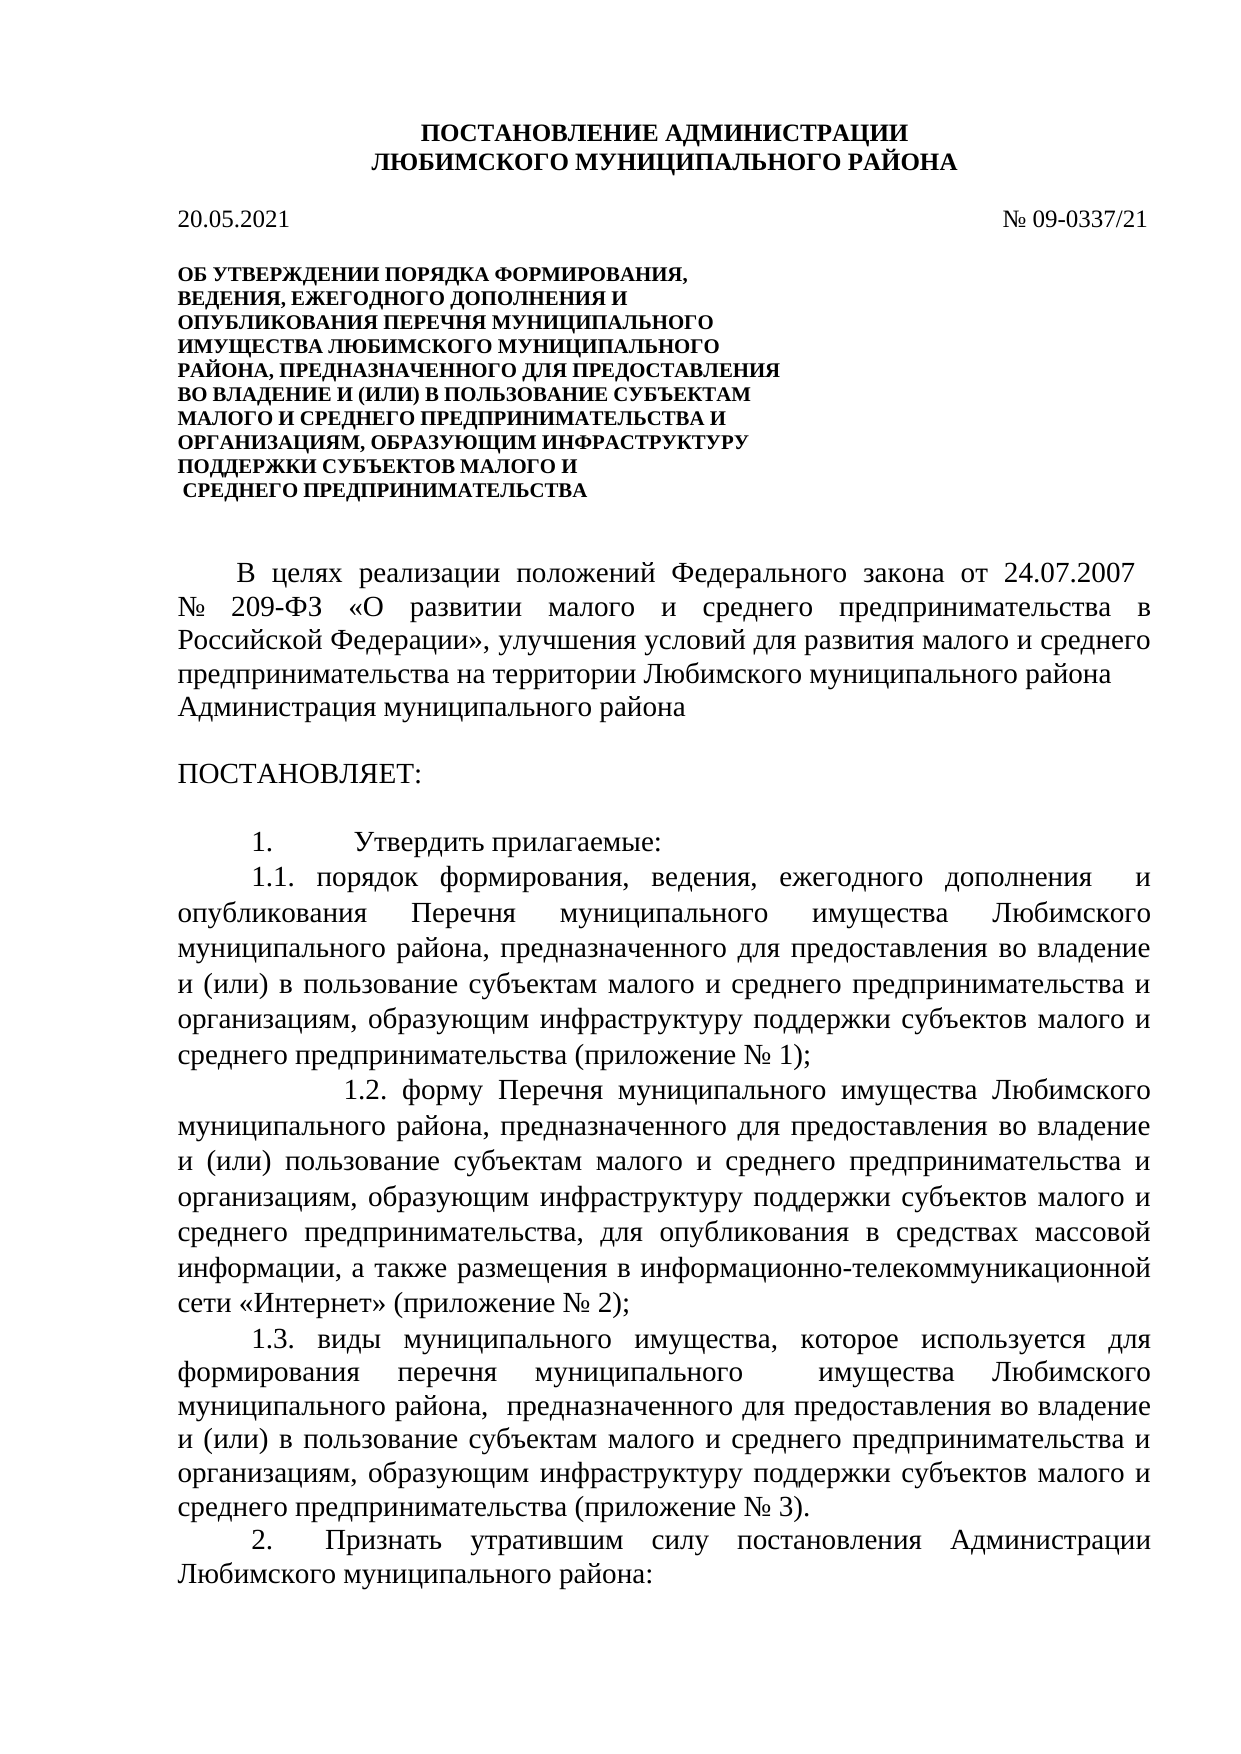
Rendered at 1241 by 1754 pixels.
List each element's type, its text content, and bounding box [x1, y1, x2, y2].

text ОРГАНИЗАЦИЯМ, ОБРАЗУЮЩИМ ИНФРАСТРУКТУРУ [177, 430, 1152, 454]
text ЛЮБИМСКОГО МУНИЦИПАЛЬНОГО РАЙОНА [177, 147, 1152, 176]
text ОБ УТВЕРЖДЕНИИ ПОРЯДКА ФОРМИРОВАНИЯ, [177, 262, 1152, 286]
text ОПУБЛИКОВАНИЯ ПЕРЕЧНЯ МУНИЦИПАЛЬНОГО [177, 310, 1152, 334]
text 1.1. порядок формирования, ведения, ежегодного дополнения и опубликования Перечня муниципального имущества Любимского муниципального района, предназначенного для предоставления во владение и (или) в пользование субъектам малого и среднего предпринимательства и организациям, образующим инфраструктуру поддержки субъектов малого и среднего предпринимательства (приложение № 1); [177, 859, 1152, 1070]
text МАЛОГО И СРЕДНЕГО ПРЕДПРИНИМАТЕЛЬСТВА И [177, 406, 1152, 430]
list Утвердить прилагаемые: [251, 824, 1152, 857]
text 1.2. форму Перечня муниципального имущества Любимского муниципального района, предназначенного для предоставления во владение и (или) пользование субъектам малого и среднего предпринимательства и организациям, образующим инфраструктуру поддержки субъектов малого и среднего предпринимательства, для опубликования в средствах массовой информации, а также размещения в информационно-телекоммуникационной сети «Интернет» (приложение № 2); [177, 1072, 1152, 1319]
text ВО ВЛАДЕНИЕ И (ИЛИ) В ПОЛЬЗОВАНИЕ СУБЪЕКТАМ [177, 382, 1152, 406]
title Признать утратившим силу постановления Администрации Любимского муниципального района: [177, 1522, 1152, 1589]
text ПОДДЕРЖКИ СУБЪЕКТОВ МАЛОГО И [177, 454, 1152, 478]
text В целях реализации положений Федерального закона от 24.07.2007 № 209-ФЗ «О развитии малого и среднего предпринимательства в Российской Федерации», улучшения условий для развития малого и среднего предпринимательства на территории Любимского муниципального района [177, 555, 1152, 689]
text Администрация муниципального района [177, 689, 1152, 723]
text 1.3. виды муниципального имущества, которое используется для формирования перечня муниципального имущества Любимского муниципального района, предназначенного для предоставления во владение и (или) в пользование субъектам малого и среднего предпринимательства и организациям, образующим инфраструктуру поддержки субъектов малого и среднего предпринимательства (приложение № 3). [177, 1321, 1152, 1522]
text ВЕДЕНИЯ, ЕЖЕГОДНОГО ДОПОЛНЕНИЯ И [177, 286, 1152, 310]
text ПОСТАНОВЛЕНИЕ АДМИНИСТРАЦИИ [177, 118, 1152, 147]
text ИМУЩЕСТВА ЛЮБИМСКОГО МУНИЦИПАЛЬНОГО [177, 334, 1152, 358]
text РАЙОНА, ПРЕДНАЗНАЧЕННОГО ДЛЯ ПРЕДОСТАВЛЕНИЯ [177, 358, 1152, 382]
text СРЕДНЕГО ПРЕДПРИНИМАТЕЛЬСТВА [177, 478, 1152, 502]
text ПОСТАНОВЛЯЕТ: [177, 757, 1152, 790]
text 20.05.2021 № 09-0337/21 [177, 204, 1152, 233]
